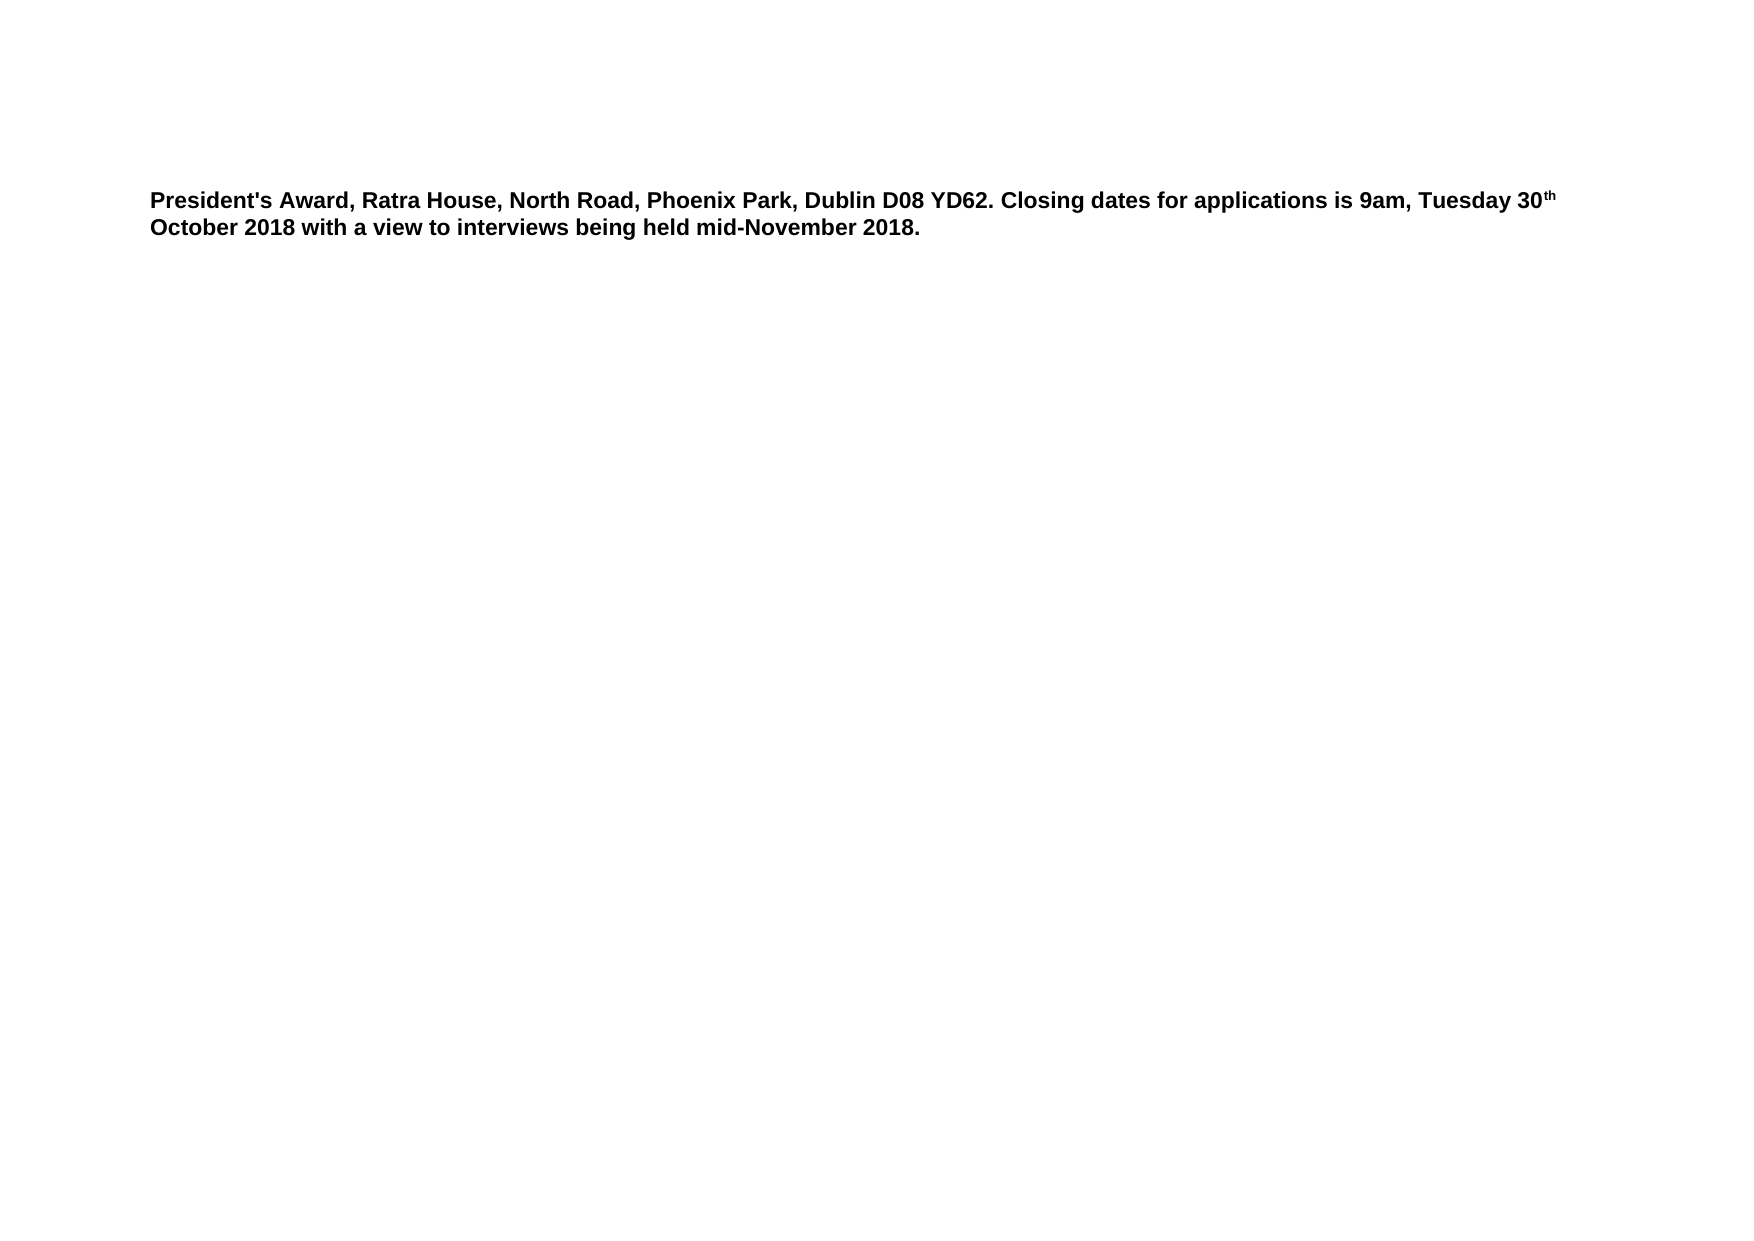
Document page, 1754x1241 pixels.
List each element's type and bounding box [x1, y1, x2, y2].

text [150, 187, 1604, 240]
